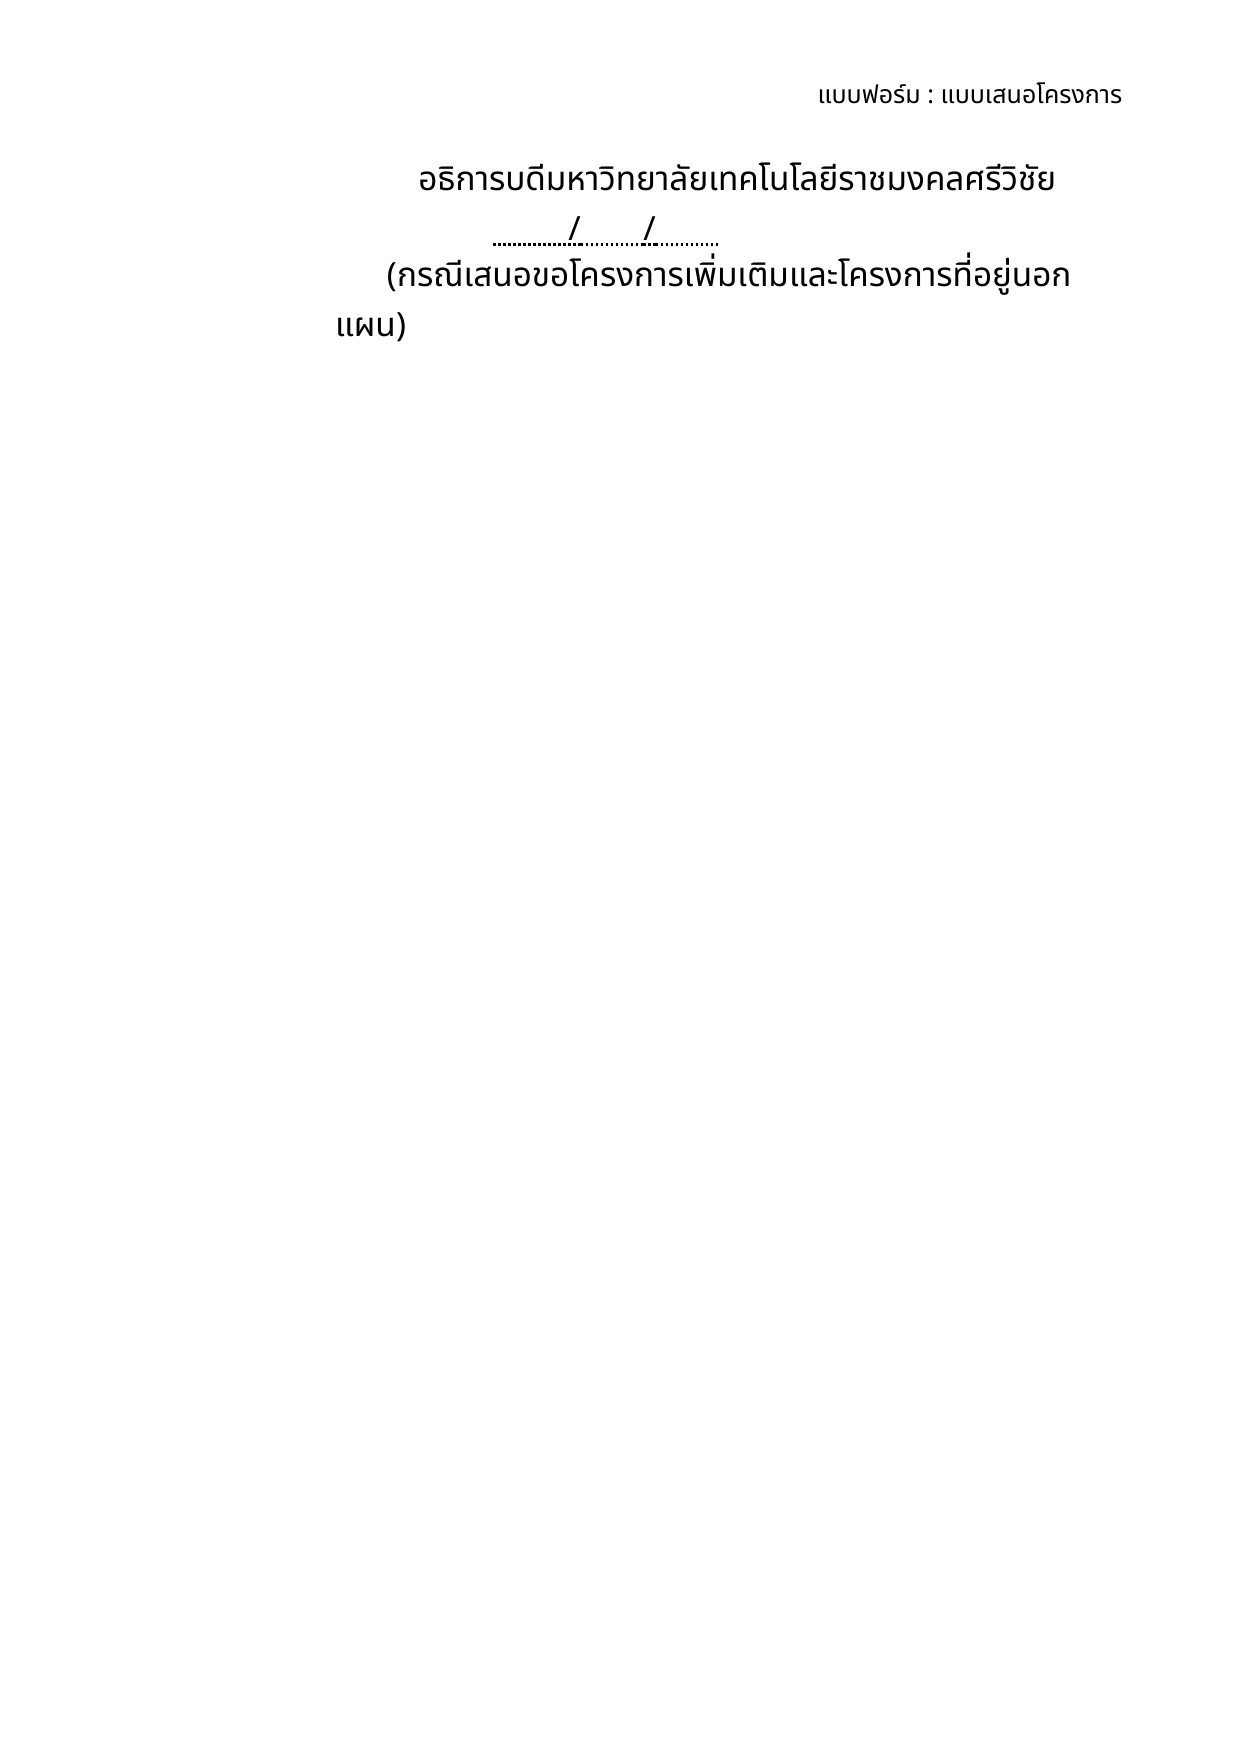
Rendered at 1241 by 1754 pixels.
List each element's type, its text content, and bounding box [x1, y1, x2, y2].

title / / [335, 205, 1122, 250]
title อธิการบดีมหาวิทยาลัยเทคโนโลยีราชมงคลศรีวิชัย [335, 154, 1122, 205]
title (กรณีเสนอขอโครงการเพิ่มเติมและโครงการที่อยู่นอกแผน) [335, 250, 1122, 352]
